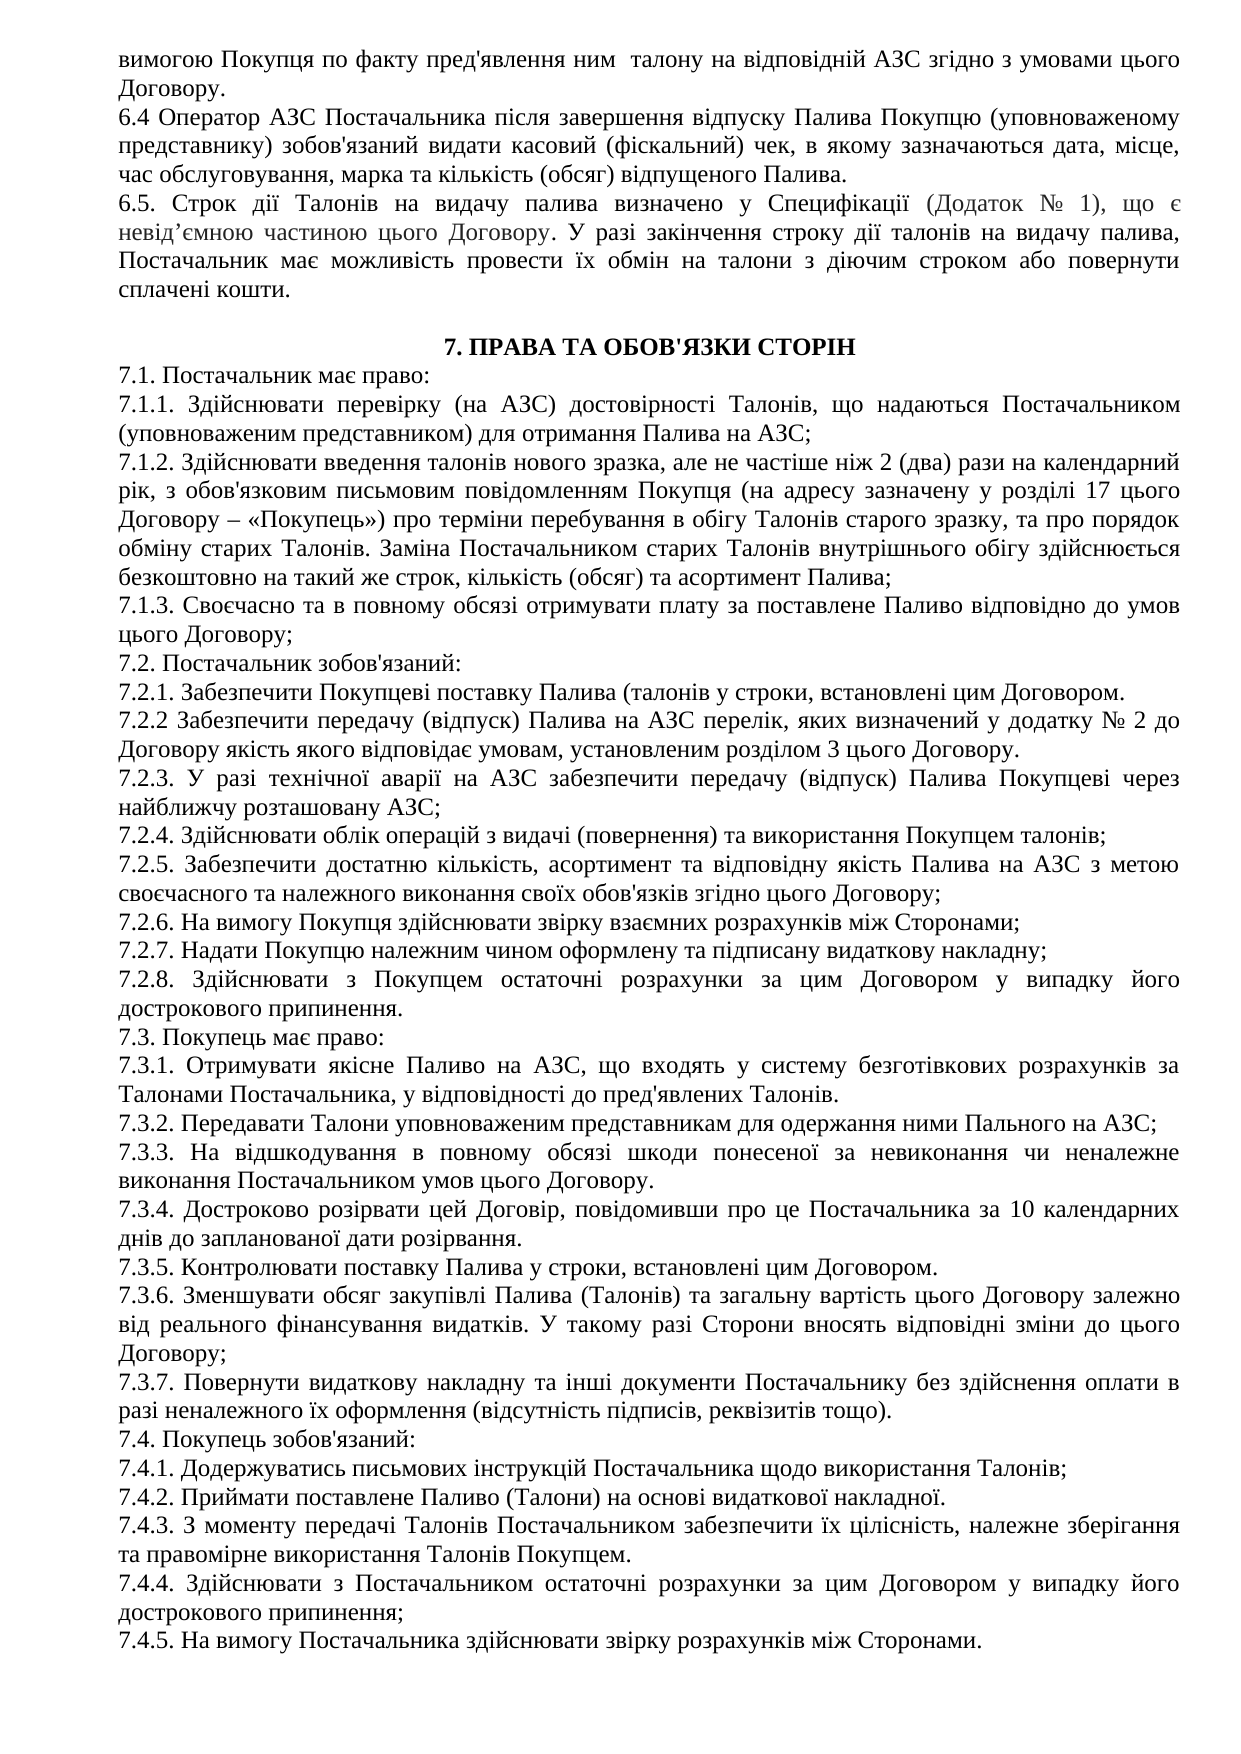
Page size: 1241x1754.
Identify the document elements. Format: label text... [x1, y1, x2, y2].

text 7.4.1. Додержуватись письмових інструкцій Постачальника щодо використання Талонів; [118, 1453, 1181, 1482]
text 7.3.5. Контролювати поставку Палива у строки, встановлені цим Договором. [118, 1252, 1181, 1281]
text 7.3.2. Передавати Талони уповноваженим представникам для одержання ними Пального на АЗС; [118, 1108, 1181, 1137]
text 7.3.4. Достроково розірвати цей Договір, повідомивши про це Постачальника за 10 календарних днів до запланованої дати розірвання. [118, 1194, 1181, 1252]
text 7.2.8. Здійснювати з Покупцем остаточні розрахунки за цим Договором у випадку його дострокового припинення. [118, 964, 1181, 1022]
text 7.1.1. Здійснювати перевірку (на АЗС) достовірності Талонів, що надаються Постачальником (уповноваженим представником) для отримання Палива на АЗС; [118, 389, 1181, 447]
text 6.4 Оператор АЗС Постачальника після завершення відпуску Палива Покупцю (уповноваженому представнику) зобов'язаний видати касовий (фіскальний) чек, в якому зазначаються дата, місце, час обслуговування, марка та кількість (обсяг) відпущеного Палива. [118, 102, 1181, 188]
text 7.2.7. Надати Покупцю належним чином оформлену та підписану видаткову накладну; [118, 936, 1181, 964]
text 7.2.3. У разі технічної аварії на АЗС забезпечити передачу (відпуск) Палива Покупцеві через найближчу розташовану АЗС; [118, 763, 1181, 821]
text 7.3.3. На відшкодування в повному обсязі шкоди понесеної за невиконання чи неналежне виконання Постачальником умов цього Договору. [118, 1137, 1181, 1194]
text 7.4.2. Приймати поставлене Паливо (Талони) на основі видаткової накладної. [118, 1482, 1181, 1511]
text 7.1.2. Здійснювати введення талонів нового зразка, але не частіше ніж 2 (два) рази на календарний рік, з обов'язковим письмовим повідомленням Покупця (на адресу зазначену у розділі 17 цього Договору – «Покупець») про терміни перебування в обігу Талонів старого зразку, та про порядок обміну старих Талонів. Заміна Постачальником старих Талонів внутрішнього обігу здійснюється безкоштовно на такий же строк, кількість (обсяг) та асортимент Палива; [118, 447, 1181, 591]
text 7. ПРАВА ТА ОБОВ'ЯЗКИ СТОРІН [118, 332, 1181, 361]
text 7.2. Постачальник зобов'язаний: [118, 648, 1181, 677]
text 7.4.4. Здійснювати з Постачальником остаточні розрахунки за цим Договором у випадку його дострокового припинення; [118, 1568, 1181, 1626]
text 7.3.1. Отримувати якісне Паливо на АЗС, що входять у систему безготівкових розрахунків за Талонами Постачальника, у відповідності до пред'явлених Талонів. [118, 1051, 1181, 1108]
text 7.3. Покупець має право: [118, 1022, 1181, 1051]
text 7.4.3. З моменту передачі Талонів Постачальником забезпечити їх цілісність, належне зберігання та правомірне використання Талонів Покупцем. [118, 1511, 1181, 1568]
text 7.2.4. Здійснювати облік операцій з видачі (повернення) та використання Покупцем талонів; [118, 821, 1181, 849]
text 7.2.5. Забезпечити достатню кількість, асортимент та відповідну якість Палива на АЗС з метою своєчасного та належного виконання своїх обов'язків згідно цього Договору; [118, 849, 1181, 907]
text 7.3.7. Повернути видаткову накладну та інші документи Постачальнику без здійснення оплати в разі неналежного їх оформлення (відсутність підписів, реквізитів тощо). [118, 1367, 1181, 1424]
text 7.1.3. Своєчасно та в повному обсязі отримувати плату за поставлене Паливо відповідно до умов цього Договору; [118, 591, 1181, 648]
text 7.3.6. Зменшувати обсяг закупівлі Палива (Талонів) та загальну вартість цього Договору залежно від реального фінансування видатків. У такому разі Сторони вносять відповідні зміни до цього Договору; [118, 1281, 1181, 1367]
text 6.5. Строк дії Талонів на видачу палива визначено у Специфікації (Додаток № 1), що є невід’ємною частиною цього Договору. У разі закінчення строку дії талонів на видачу палива, Постачальник має можливість провести їх обмін на талони з діючим строком або повернути сплачені кошти. [118, 188, 1181, 303]
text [118, 44, 1181, 102]
text 7.4.5. На вимогу Постачальника здійснювати звірку розрахунків між Сторонами. [118, 1626, 1181, 1654]
text 7.2.6. На вимогу Покупця здійснювати звірку взаємних розрахунків між Сторонами; [118, 907, 1181, 936]
text 7.1. Постачальник має право: [118, 361, 1181, 389]
text 7.4. Покупець зобов'язаний: [118, 1424, 1181, 1453]
text 7.2.2 Забезпечити передачу (відпуск) Палива на АЗС перелік, яких визначений у додатку № 2 до Договору якість якого відповідає умовам, установленим розділом 3 цього Договору. [118, 706, 1181, 763]
text 7.2.1. Забезпечити Покупцеві поставку Палива (талонів у строки, встановлені цим Договором. [118, 677, 1181, 706]
